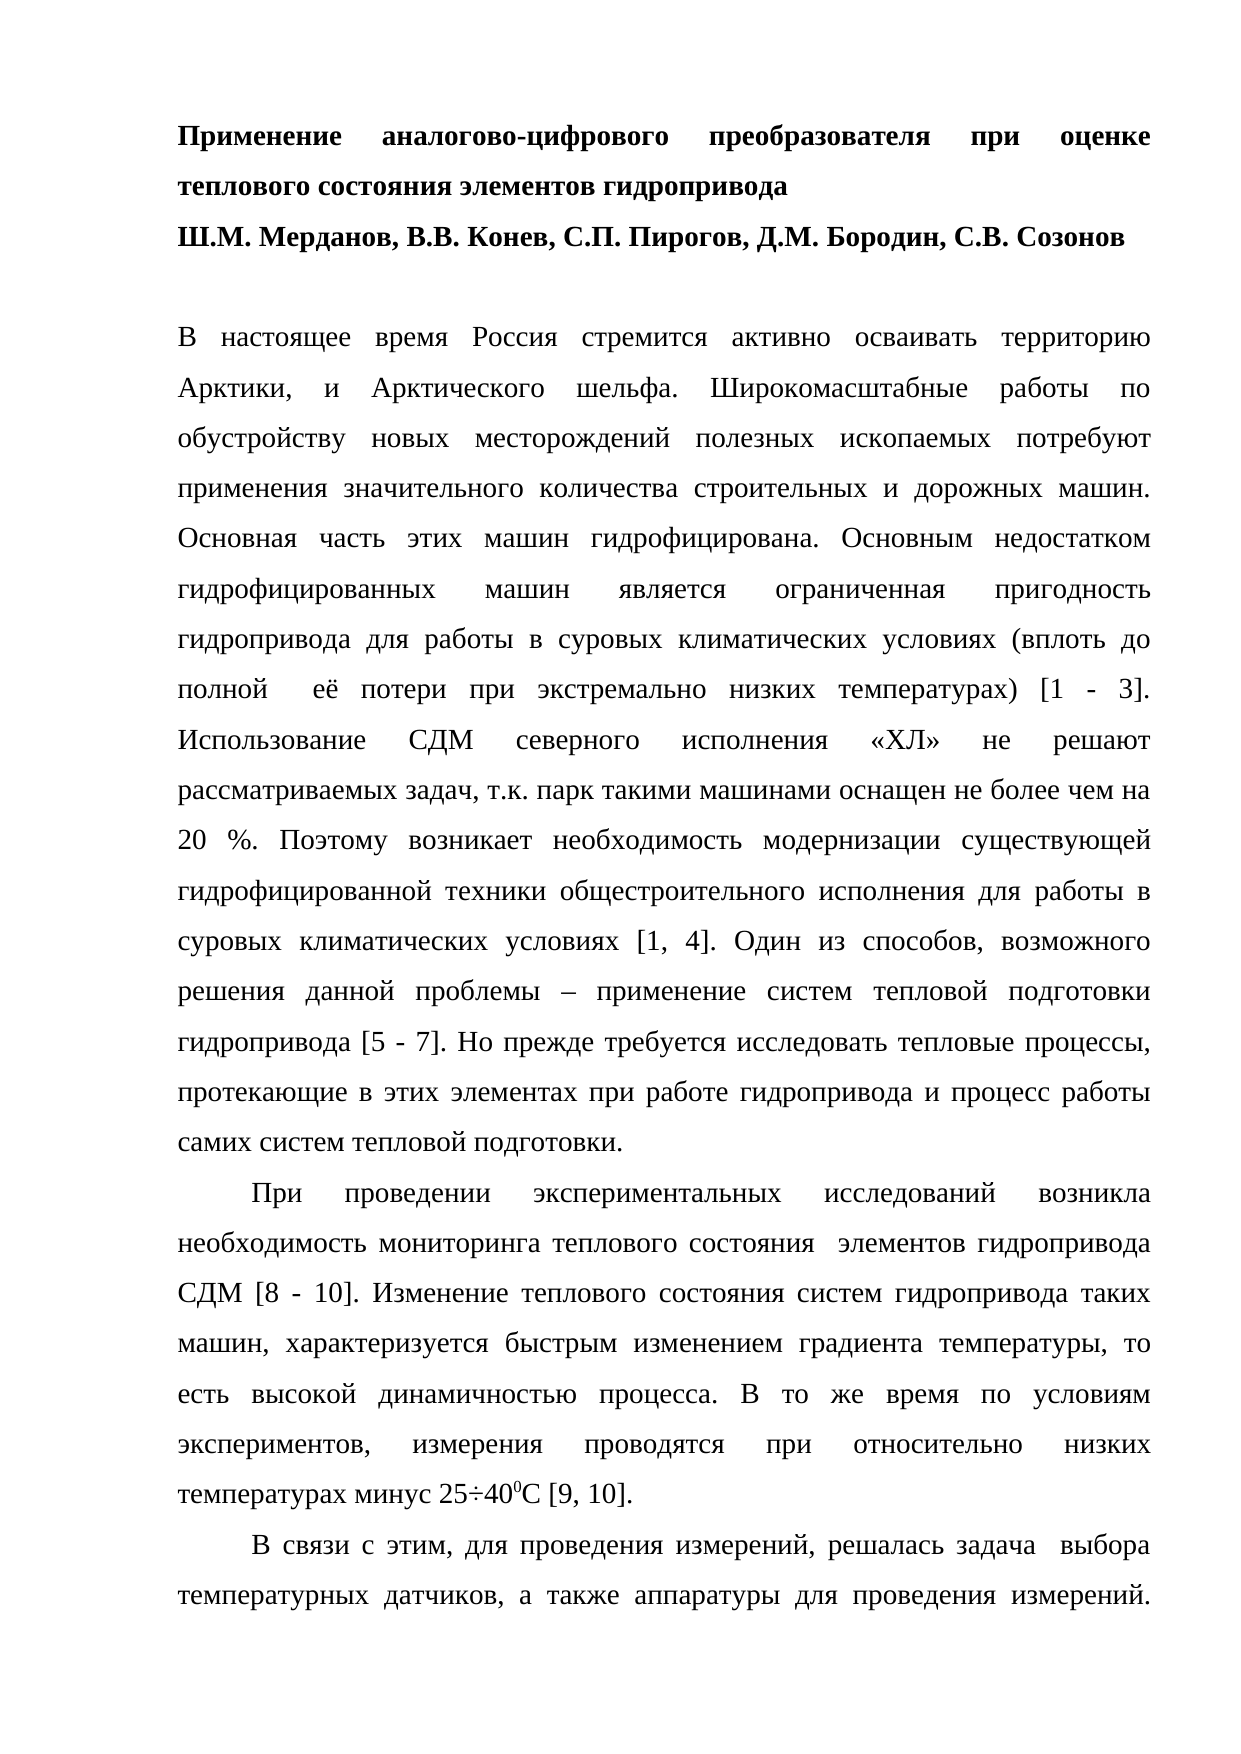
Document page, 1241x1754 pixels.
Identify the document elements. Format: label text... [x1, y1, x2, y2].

text Ш.М. Мерданов, В.В. Конев, С.П. Пирогов, Д.М. Бородин, С.В. Созонов [177, 219, 1152, 252]
text При проведении экспериментальных исследований возникла необходимость мониторинга теплового состояния элементов гидропривода СДМ [8 - 10]. Изменение теплового состояния систем гидропривода таких машин, характеризуется быстрым изменением градиента температуры, то есть высокой динамичностью процесса. В то же время по условиям экспериментов, измерения проводятся при относительно низких температурах минус 25÷400С [9, 10]. [177, 1175, 1152, 1510]
text В настоящее время Россия стремится активно осваивать территорию Арктики, и Арктического шельфа. Широкомасштабные работы по обустройству новых месторождений полезных ископаемых потребуют применения значительного количества строительных и дорожных машин. Основная часть этих машин гидрофицирована. Основным недостатком гидрофицированных машин является ограниченная пригодность гидропривода для работы в суровых климатических условиях (вплоть до полной её потери при экстремально низких температурах) [1 - 3]. Использование СДМ северного исполнения «ХЛ» не решают рассматриваемых задач, т.к. парк такими машинами оснащен не более чем на 20 %. Поэтому возникает необходимость модернизации существующей гидрофицированной техники общестроительного исполнения для работы в суровых климатических условиях [1, 4]. Один из способов, возможного решения данной проблемы – применение систем тепловой подготовки гидропривода [5 - 7]. Но прежде требуется исследовать тепловые процессы, протекающие в этих элементах при работе гидропривода и процесс работы самих систем тепловой подготовки. [177, 319, 1152, 1158]
text Применение аналогово-цифрового преобразователя при оценке теплового состояния элементов гидропривода [177, 118, 1152, 202]
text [177, 1527, 1152, 1611]
